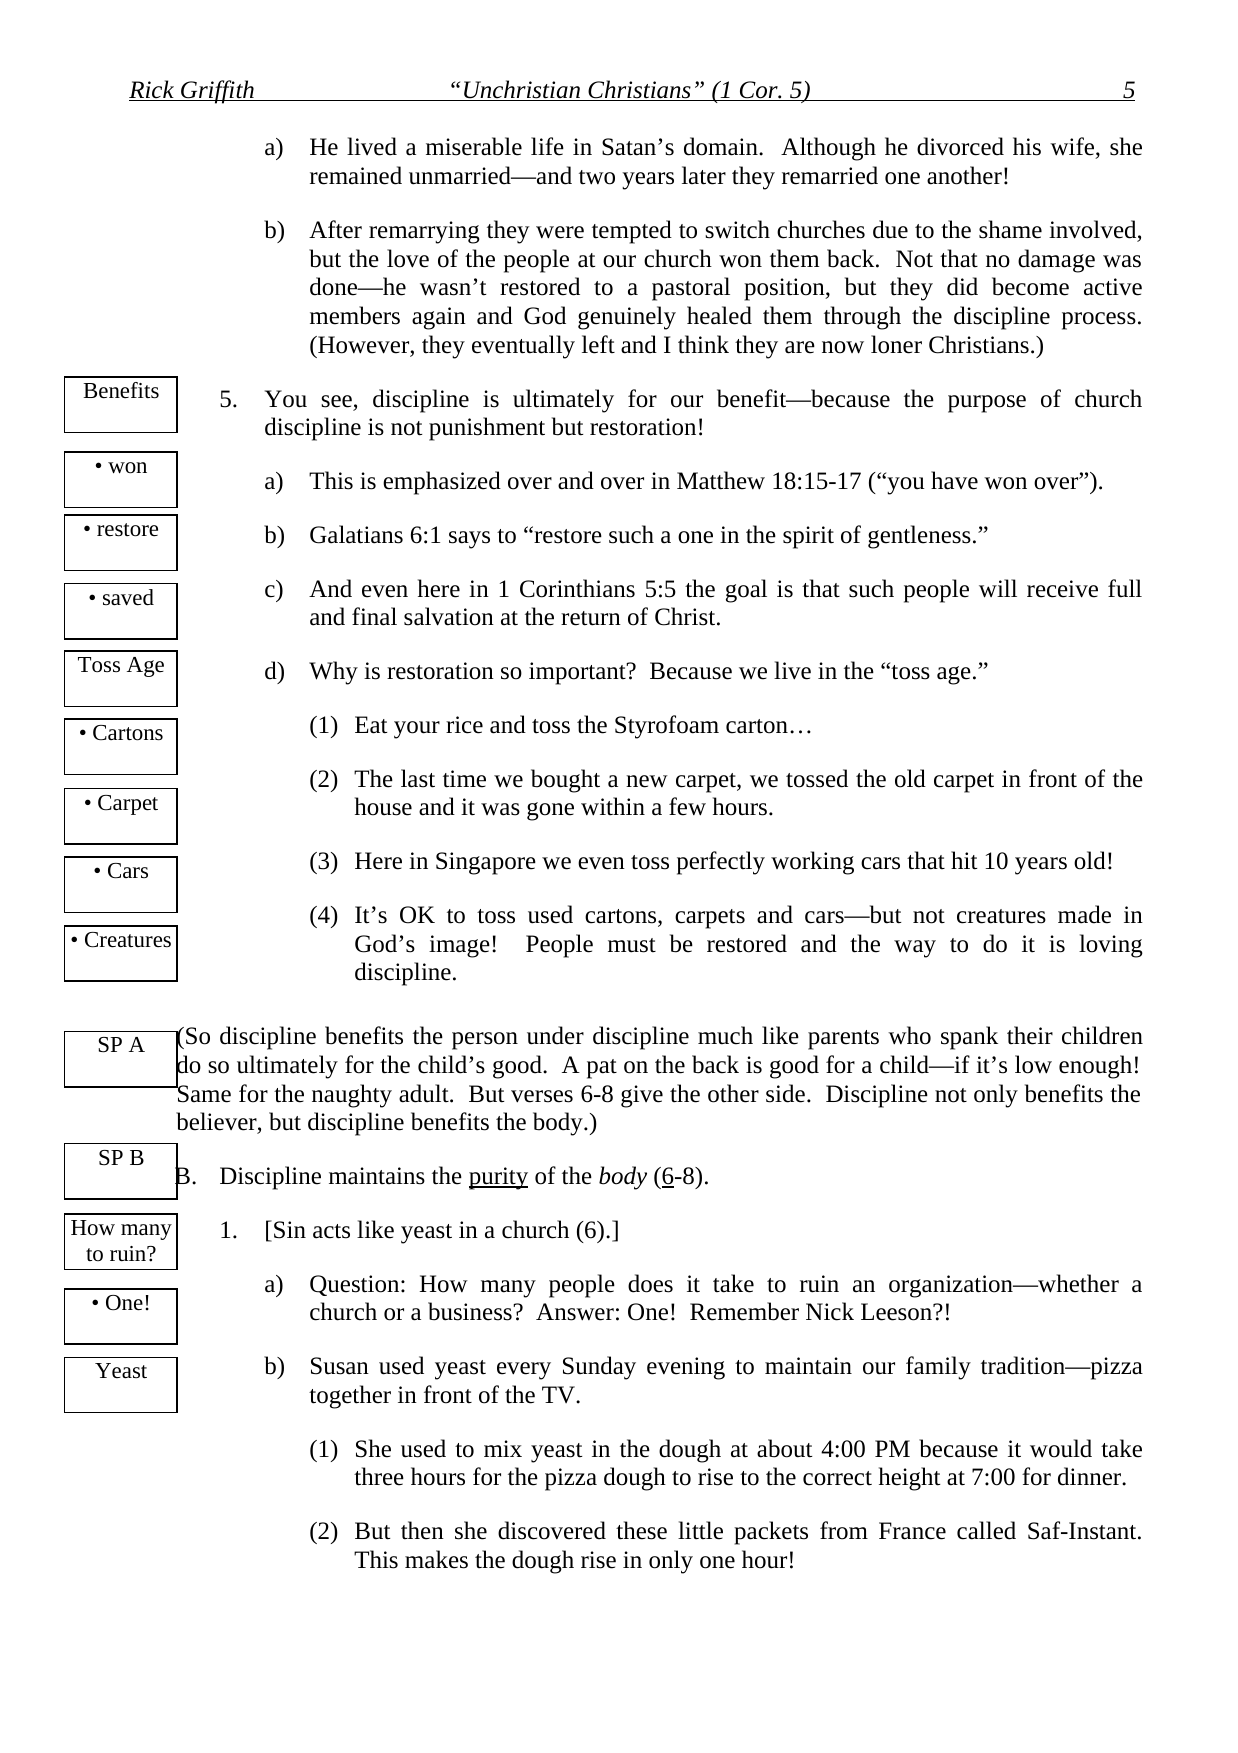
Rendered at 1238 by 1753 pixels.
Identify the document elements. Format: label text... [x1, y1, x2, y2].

subtitle The last time we bought a new carpet, we tossed the old carpet in front of the house and it was gone within a few hours. [309, 764, 1144, 821]
subtitle Eat your rice and toss the Styrofoam carton… [309, 710, 1144, 739]
subtitle This is emphasized over and over in Matthew 18:15-17 (“you have won over”). [264, 466, 1144, 495]
subtitle Why is restoration so important? Because we live in the “toss age.” [264, 656, 1144, 685]
subtitle But then she discovered these little packets from France called Saf-Instant. This makes the dough rise in only one hour! [309, 1516, 1144, 1574]
subtitle After remarrying they were tempted to switch churches due to the shame involved, but the love of the people at our church won them back. Not that no damage was done—he wasn’t restored to a pastoral position, but they did become active members again and God genuinely healed them through the discipline process. (However, they eventually left and I think they are now loner Christians.) [264, 215, 1144, 359]
subtitle He lived a miserable life in Satan’s domain. Although he divorced his wife, she remained unmarried—and two years later they remarried one another! [264, 132, 1144, 190]
subtitle You see, discipline is ultimately for our benefit—because the purpose of church discipline is not punishment but restoration! [219, 384, 1144, 441]
subtitle Susan used yeast every Sunday evening to maintain our family tradition—pizza together in front of the TV. [264, 1351, 1144, 1409]
subtitle Galatians 6:1 says to “restore such a one in the spirit of gentleness.” [264, 520, 1144, 549]
subtitle It’s OK to toss used cartons, carpets and cars—but not creatures made in God’s image! People must be restored and the way to do it is loving discipline. [309, 900, 1144, 986]
subtitle Discipline maintains the purity of the body (6-8). [178, 1161, 1145, 1190]
subtitle Question: How many people does it take to ruin an organization—whether a church or a business? Answer: One! Remember Nick Leeson?! [264, 1269, 1144, 1326]
subtitle [Sin acts like yeast in a church (6).] [219, 1215, 1144, 1244]
subtitle And even here in 1 Corinthians 5:5 the goal is that such people will receive full and final salvation at the return of Christ. [264, 574, 1144, 631]
text (So discipline benefits the person under discipline much like parents who spank their children do so ultimately for the child’s good. A pat on the back is good for a child—if it’s low enough! Same for the naughty adult. But verses 6-8 give the other side. Discipline not only benefits the believer, but discipline benefits the body.) [176, 1021, 1144, 1136]
subtitle Here in Singapore we even toss perfectly working cars that hit 10 years old! [309, 846, 1144, 875]
subtitle She used to mix yeast in the dough at about 4:00 PM because it would take three hours for the pizza dough to rise to the correct height at 7:00 for dinner. [309, 1434, 1144, 1491]
